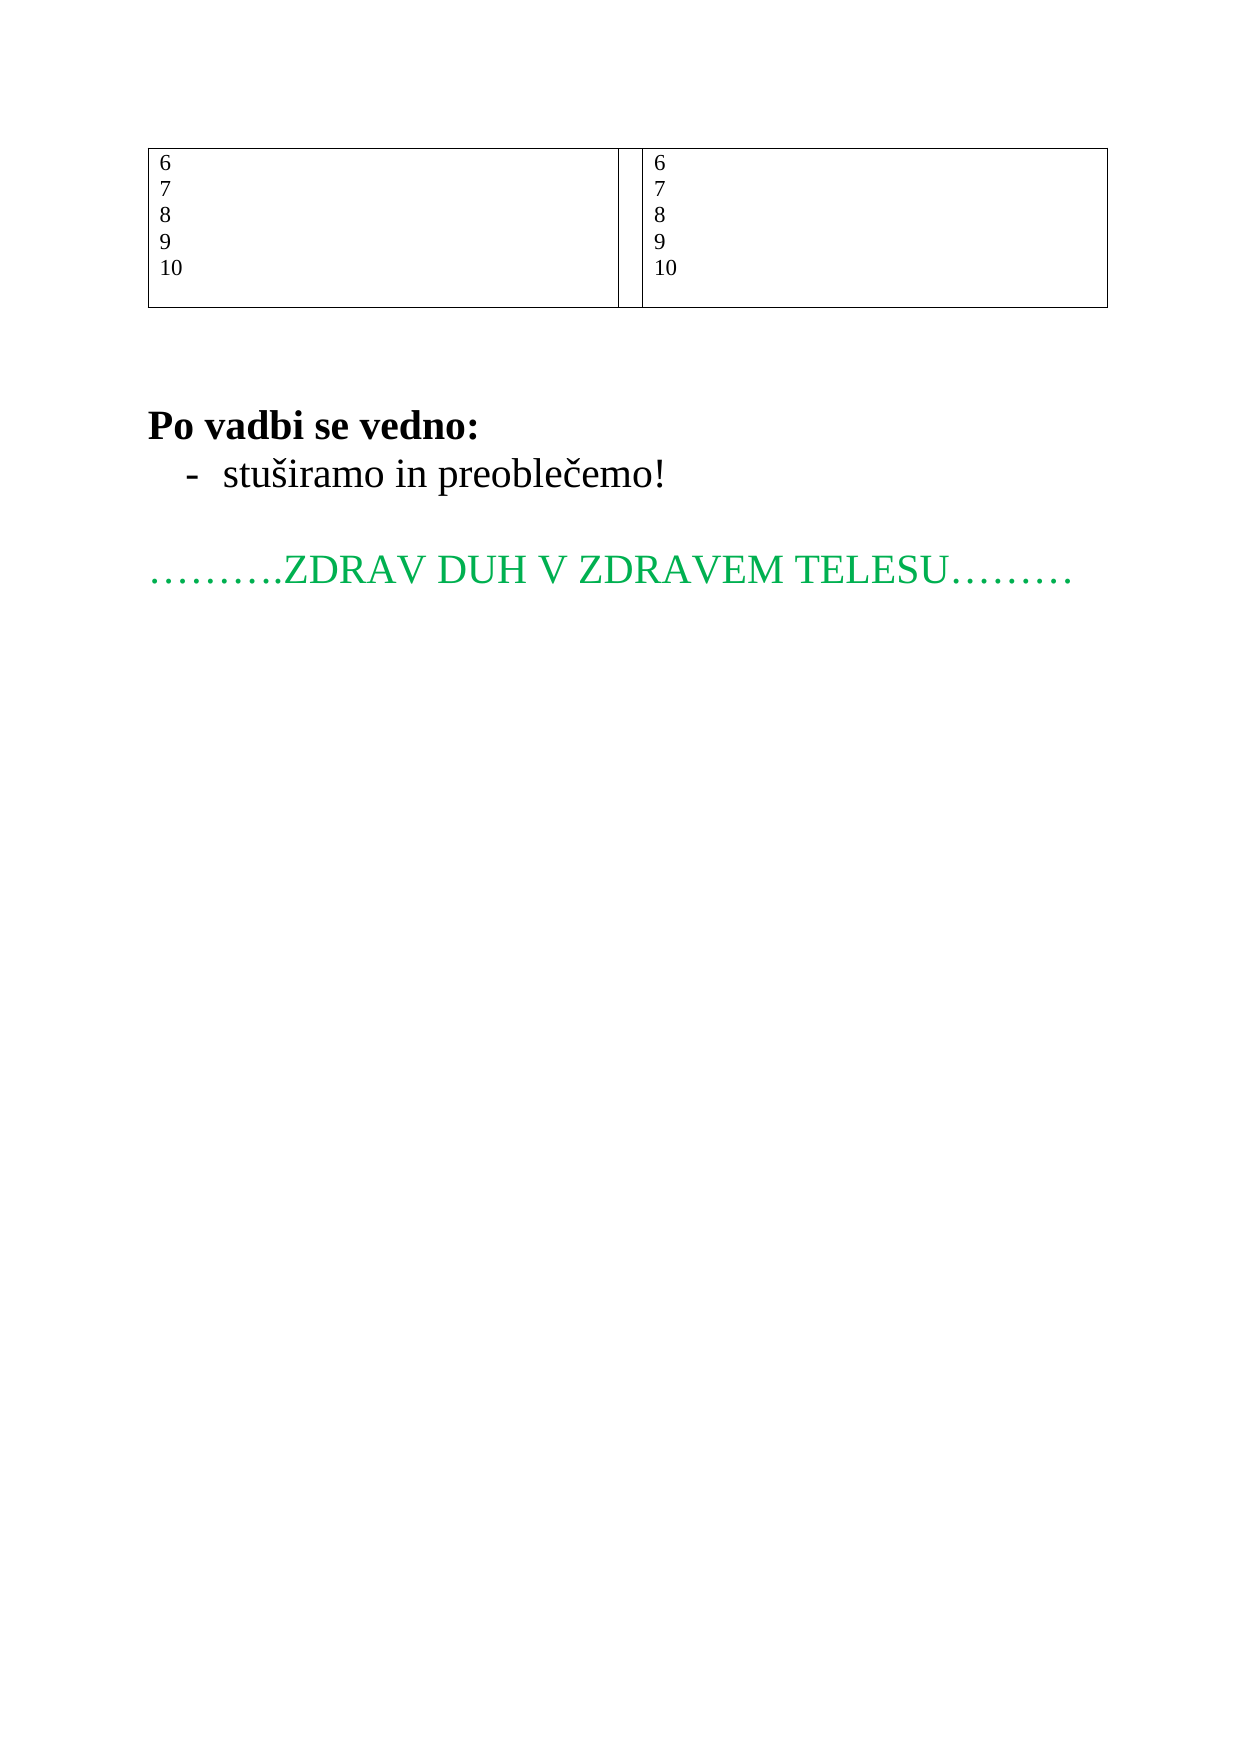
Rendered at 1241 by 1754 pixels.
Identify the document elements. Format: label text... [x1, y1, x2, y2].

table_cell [643, 149, 1107, 307]
table_cell [619, 149, 642, 307]
list stuširamo in preoblečemo! [185, 448, 1093, 496]
text ……….ZDRAV DUH V ZDRAVEM TELESU……… [148, 544, 1093, 592]
text Po vadbi se vedno: [148, 401, 1093, 448]
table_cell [149, 149, 618, 307]
